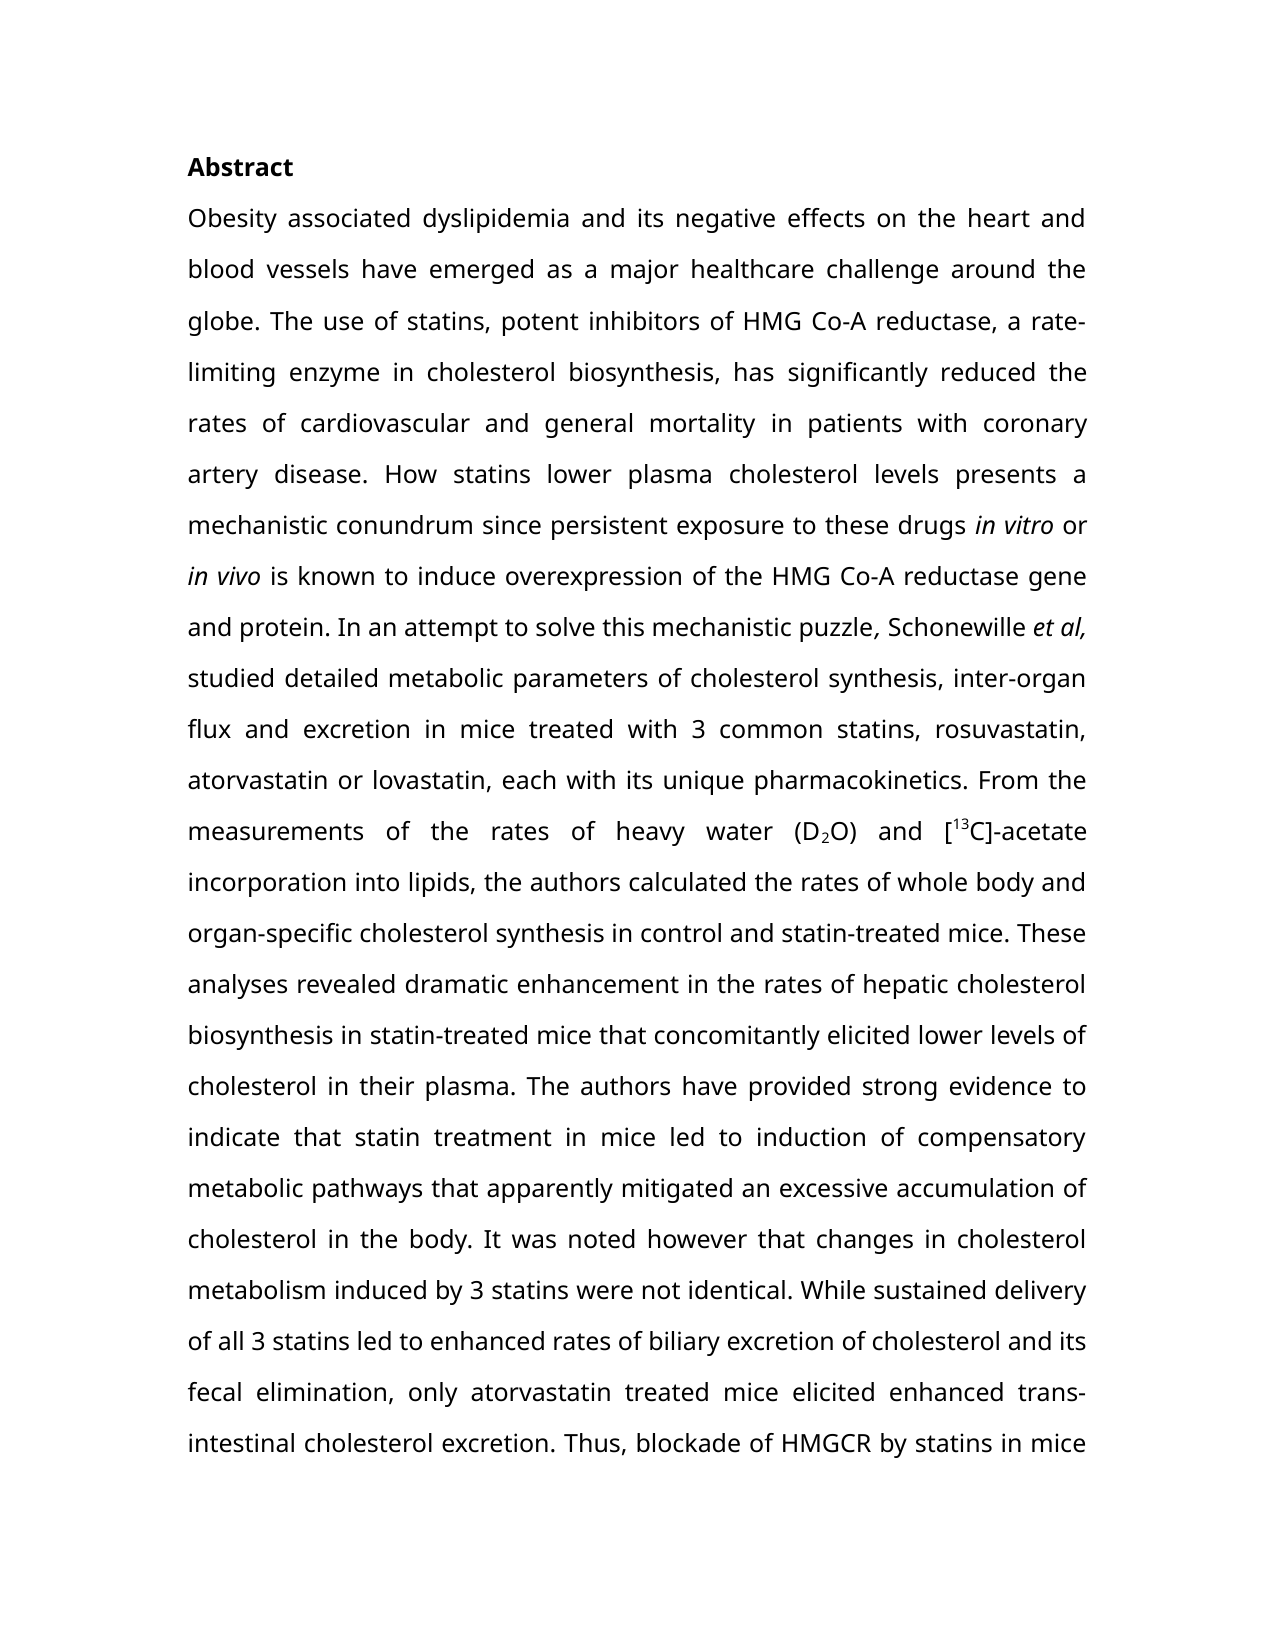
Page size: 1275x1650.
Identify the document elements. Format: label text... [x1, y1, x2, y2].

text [187, 201, 1087, 1460]
text Abstract [187, 150, 1087, 184]
